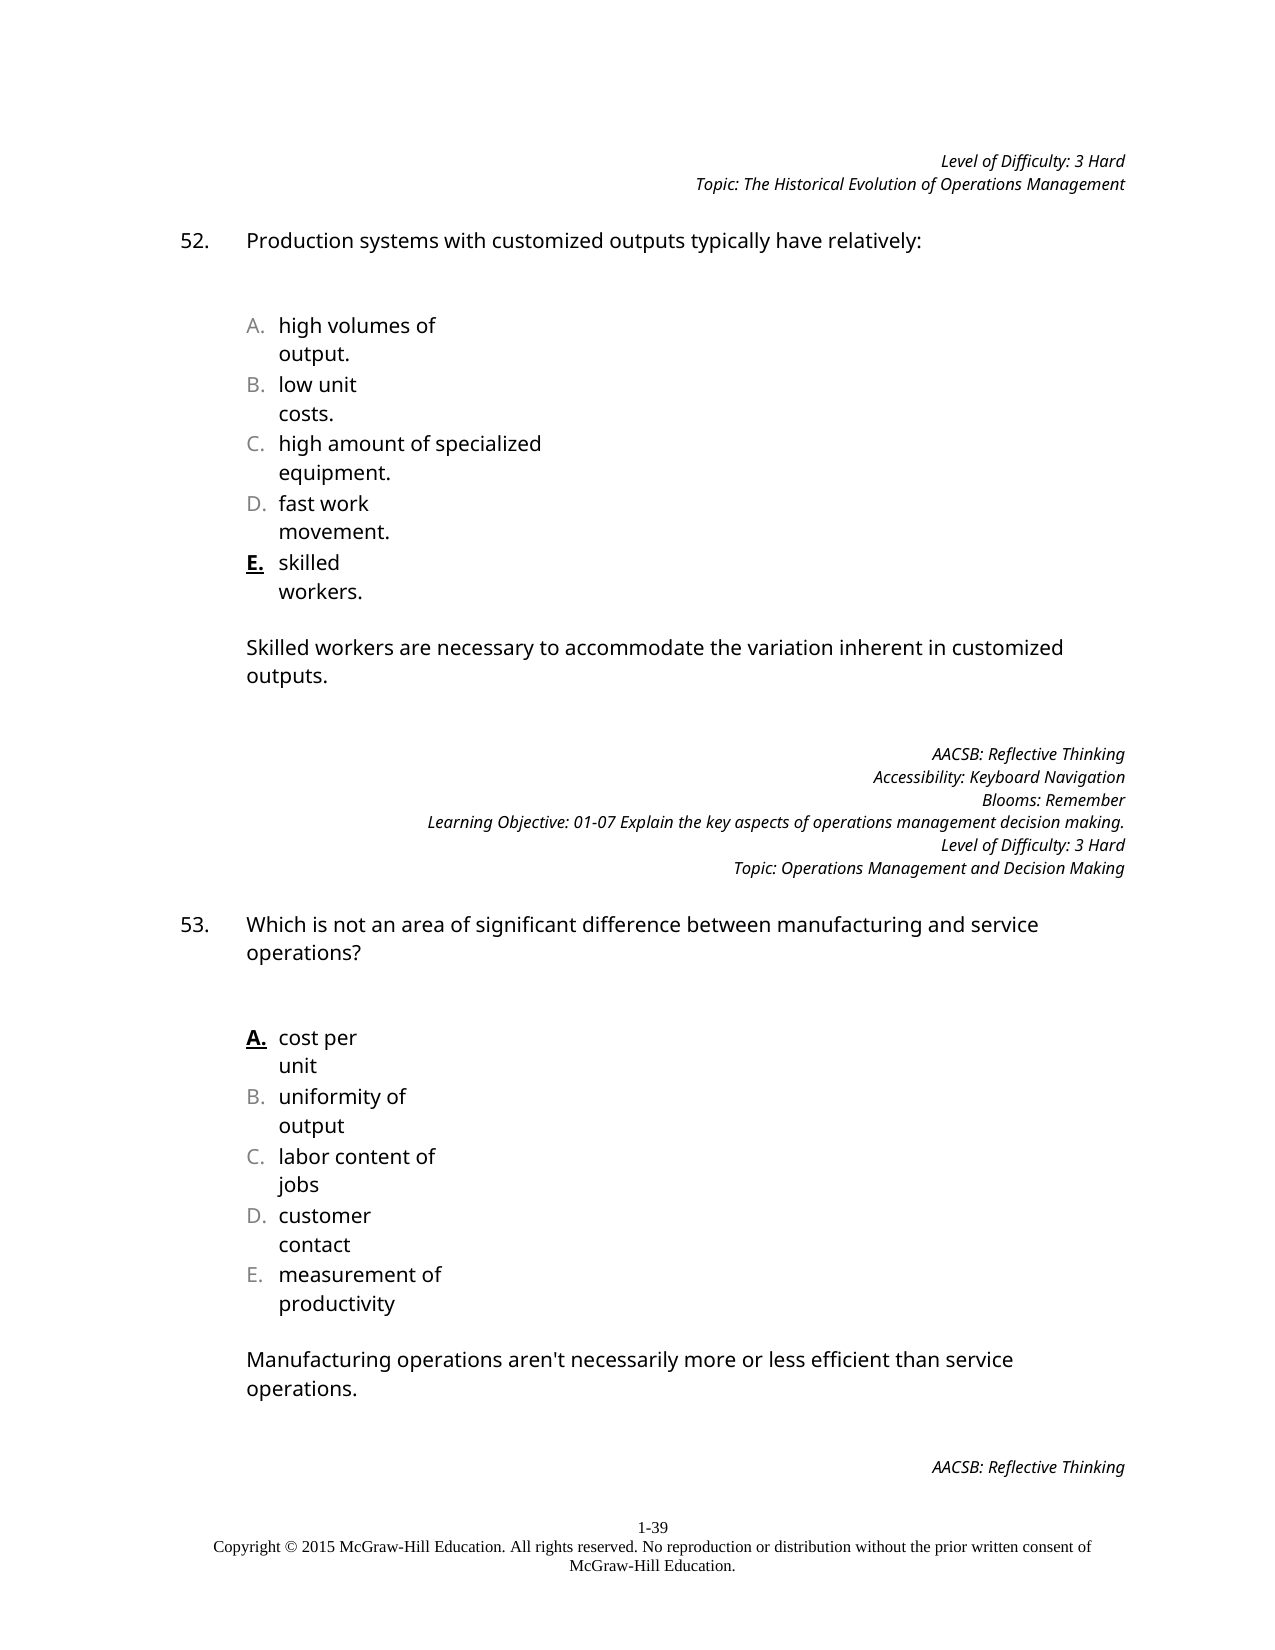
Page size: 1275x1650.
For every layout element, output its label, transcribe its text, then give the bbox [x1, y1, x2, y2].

table_header Production systems with customized outputs typically have relatively: Skilled workers are necessary to accommodate the variation inherent in customized outputs. [246, 226, 1125, 717]
table_header Which is not an area of significant difference between manufacturing and service operations? Manufacturing operations aren't necessarily more or less efficient than service operations. [246, 910, 1125, 1430]
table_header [180, 1455, 1125, 1478]
table_header 52. [180, 226, 246, 717]
table_header 53. [180, 910, 246, 1430]
table_header AACSB: Reflective Thinking Accessibility: Keyboard Navigation Blooms: Remember Learning Objective: 01-07 Explain the key aspects of operations management decision making. Level of Difficulty: 3 Hard Topic: Operations Management and Decision Making [180, 743, 1125, 907]
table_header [180, 150, 1125, 223]
